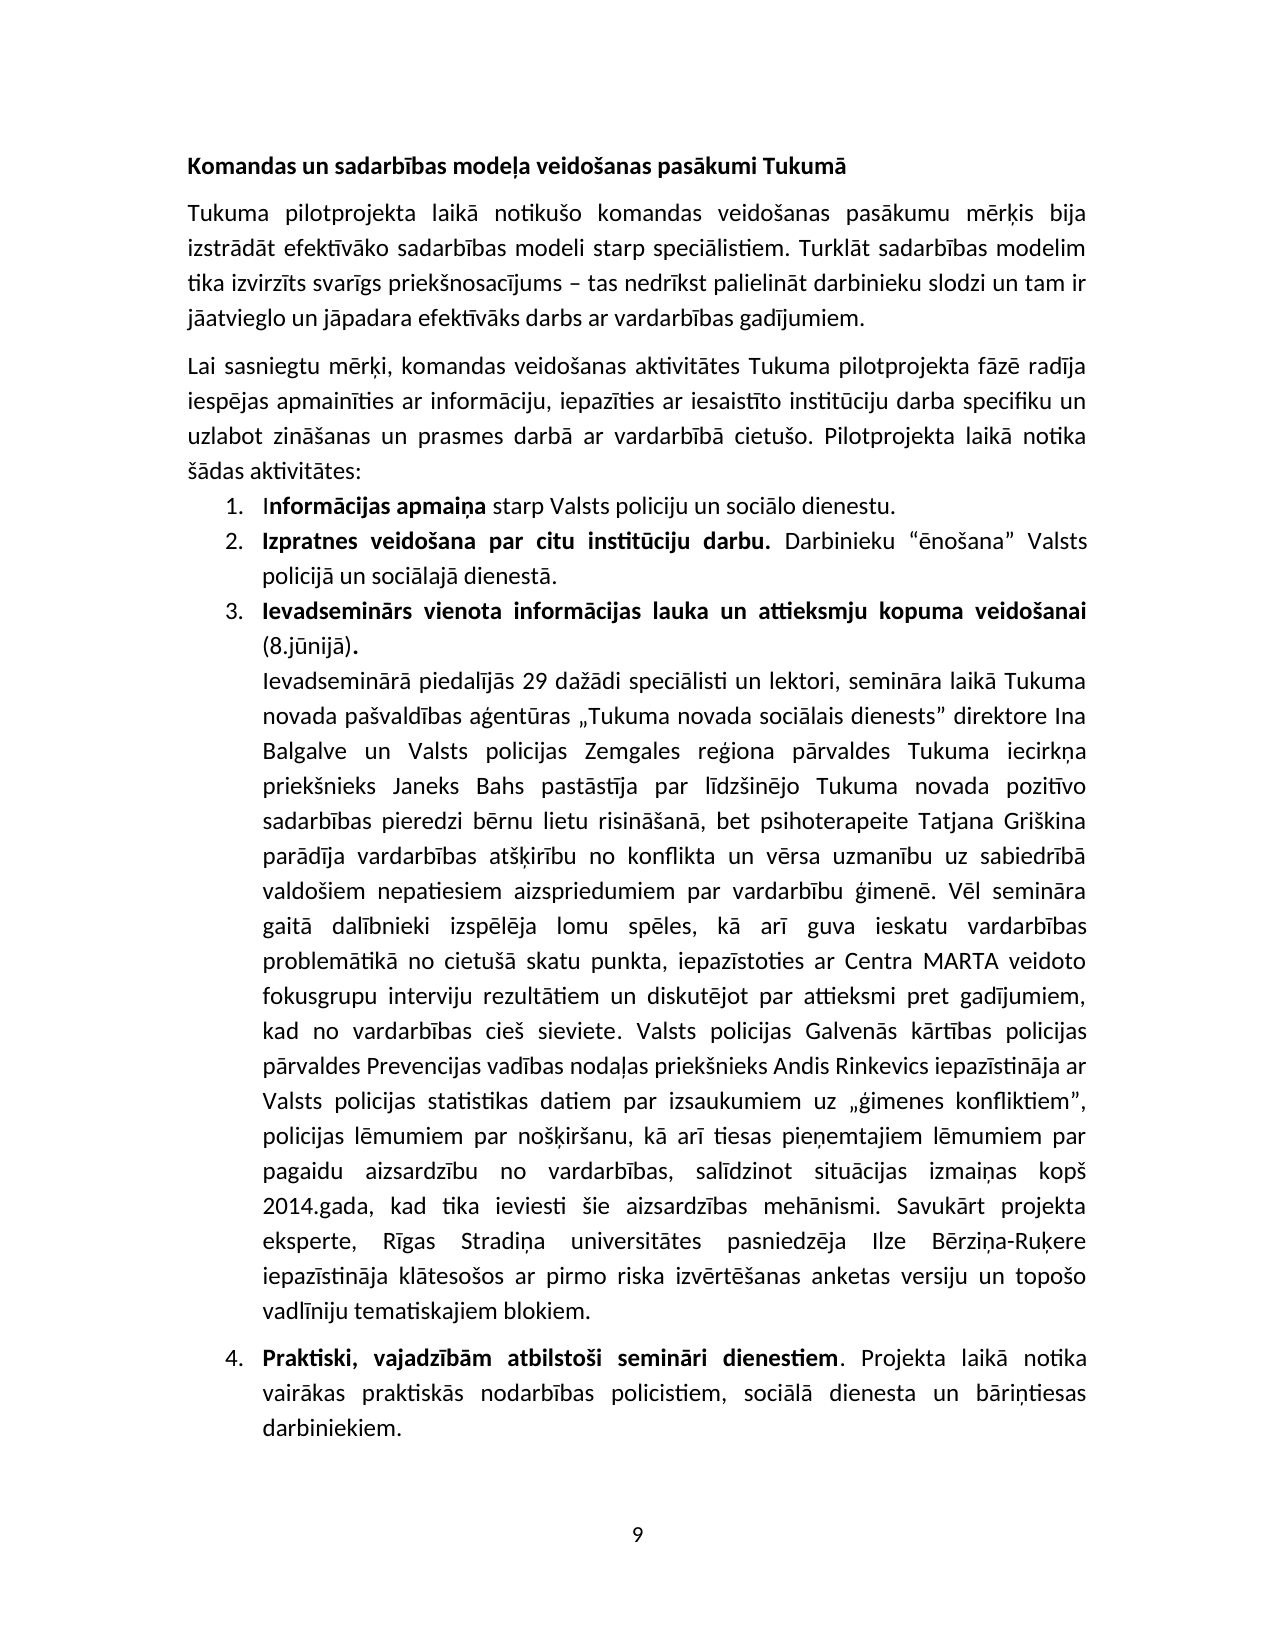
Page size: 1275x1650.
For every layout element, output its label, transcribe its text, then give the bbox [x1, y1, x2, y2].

list Praktiski, vajadzībām atbilstoši semināri dienestiem. Projekta laikā notika vairākas praktiskās nodarbības policistiem, sociālā dienesta un bāriņtiesas darbiniekiem. [225, 1342, 1087, 1443]
list Izpratnes veidošana par citu institūciju darbu. Darbinieku “ēnošana” Valsts policijā un sociālajā dienestā. [225, 525, 1087, 591]
text Tukuma pilotprojekta laikā notikušo komandas veidošanas pasākumu mērķis bija izstrādāt efektīvāko sadarbības modeli starp speciālistiem. Turklāt sadarbības modelim tika izvirzīts svarīgs priekšnosacījums – tas nedrīkst palielināt darbinieku slodzi un tam ir jāatvieglo un jāpadara efektīvāks darbs ar vardarbības gadījumiem. [187, 197, 1087, 333]
text Komandas un sadarbības modeļa veidošanas pasākumi Tukumā [187, 150, 1087, 181]
list Informācijas apmaiņa starp Valsts policiju un sociālo dienestu. [225, 490, 1087, 521]
text Lai sasniegtu mērķi, komandas veidošanas aktivitātes Tukuma pilotprojekta fāzē radīja iespējas apmainīties ar informāciju, iepazīties ar iesaistīto institūciju darba specifiku un uzlabot zināšanas un prasmes darbā ar vardarbībā cietušo. Pilotprojekta laikā notika šādas aktivitātes: [187, 350, 1087, 486]
list Ievadseminārā piedalījās 29 dažādi speciālisti un lektori, semināra laikā Tukuma novada pašvaldības aģentūras „Tukuma novada sociālais dienests” direktore Ina Balgalve un Valsts policijas Zemgales reģiona pārvaldes Tukuma iecirkņa priekšnieks Janeks Bahs pastāstīja par līdzšinējo Tukuma novada pozitīvo sadarbības pieredzi bērnu lietu risināšanā, bet psihoterapeite Tatjana Griškina parādīja vardarbības atšķirību no konflikta un vērsa uzmanību uz sabiedrībā valdošiem nepatiesiem aizspriedumiem par vardarbību ģimenē. Vēl semināra gaitā dalībnieki izspēlēja lomu spēles, kā arī guva ieskatu vardarbības problemātikā no cietušā skatu punkta, iepazīstoties ar Centra MARTA veidoto fokusgrupu interviju rezultātiem un diskutējot par attieksmi pret gadījumiem, kad no vardarbības cieš sieviete. Valsts policijas Galvenās kārtības policijas pārvaldes Prevencijas vadības nodaļas priekšnieks Andis Rinkevics iepazīstināja ar Valsts policijas statistikas datiem par izsaukumiem uz „ģimenes konfliktiem”, policijas lēmumiem par nošķiršanu, kā arī tiesas pieņemtajiem lēmumiem par pagaidu aizsardzību no vardarbības, salīdzinot situācijas izmaiņas kopš 2014.gada, kad tika ieviesti šie aizsardzības mehānismi. Savukārt projekta eksperte, Rīgas Stradiņa universitātes pasniedzēja Ilze Bērziņa-Ruķere iepazīstināja klātesošos ar pirmo riska izvērtēšanas anketas versiju un topošo vadlīniju tematiskajiem blokiem. [262, 665, 1087, 1326]
list Ievadseminārs vienota informācijas lauka un attieksmju kopuma veidošanai (8.jūnijā). [225, 595, 1087, 661]
